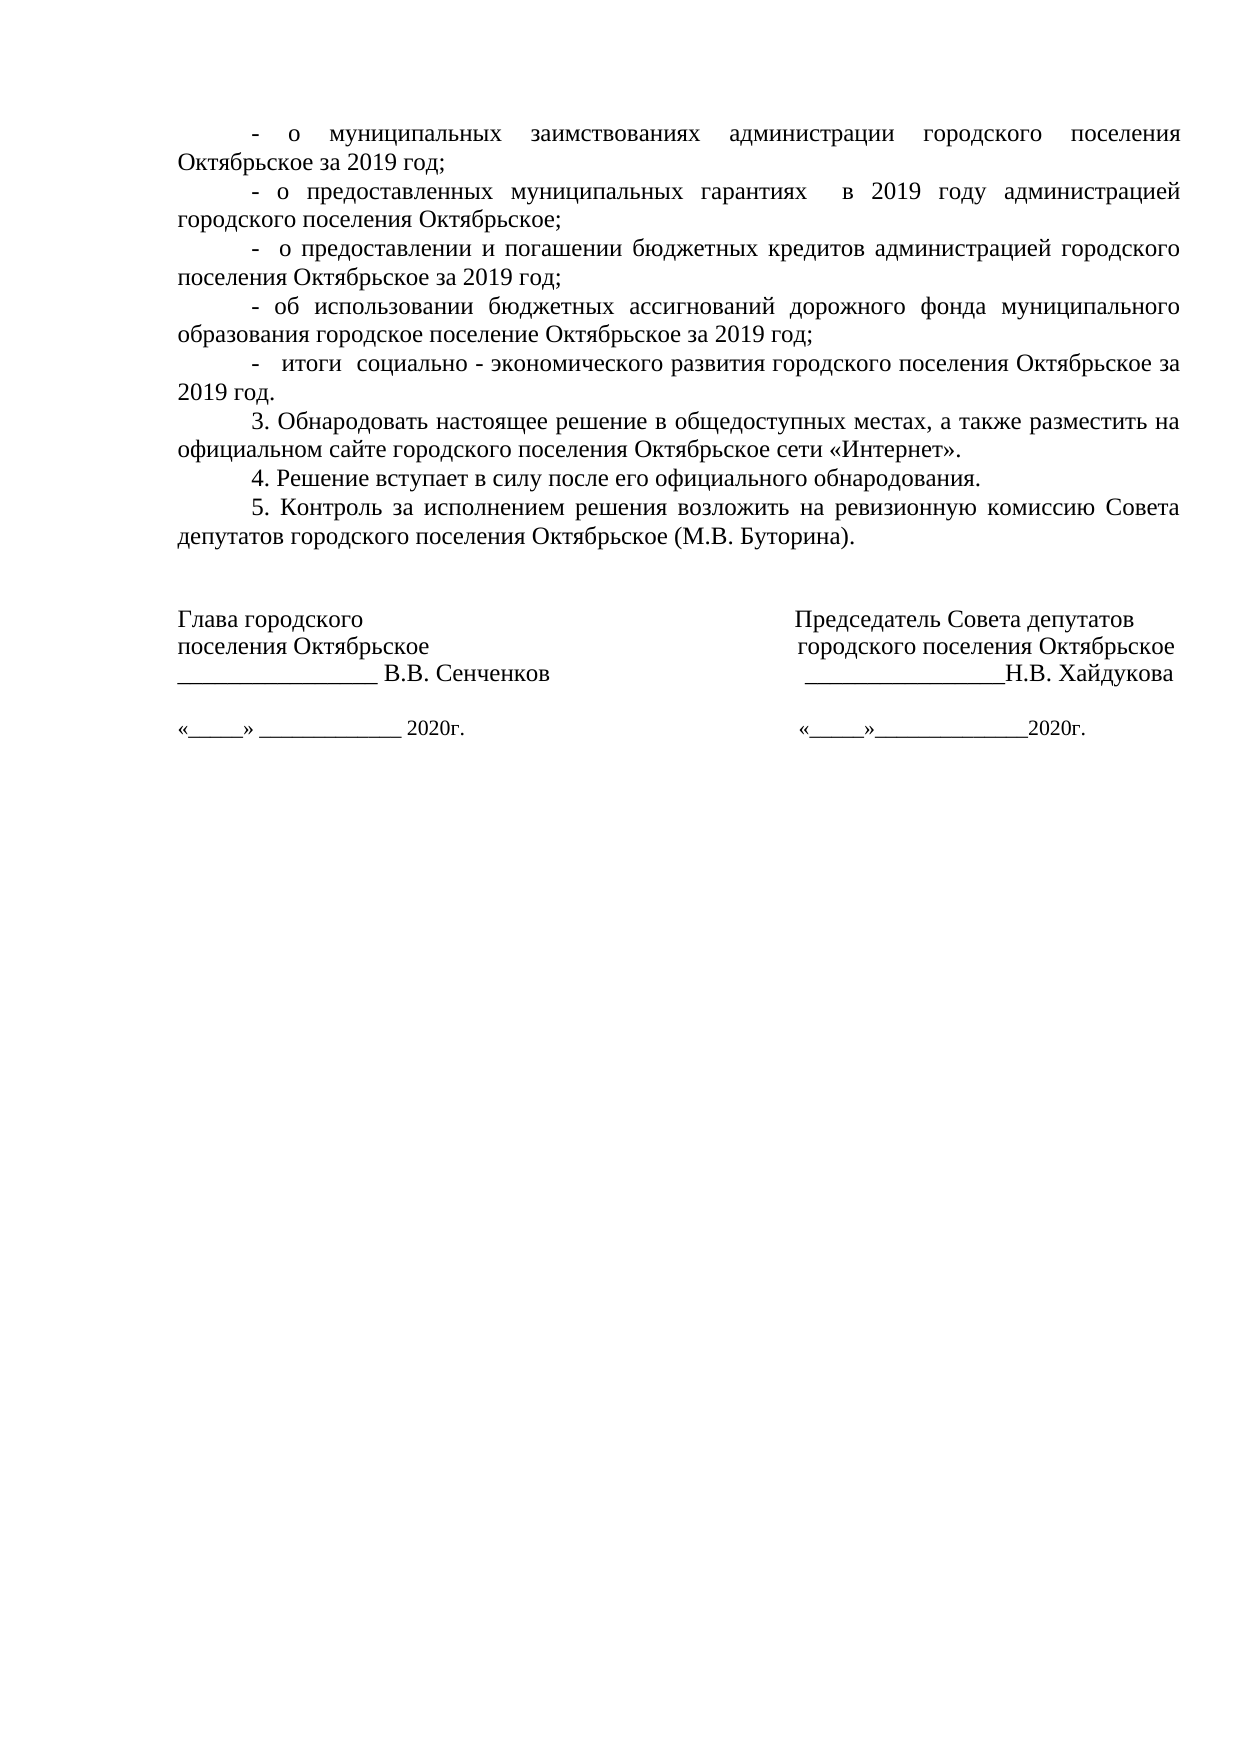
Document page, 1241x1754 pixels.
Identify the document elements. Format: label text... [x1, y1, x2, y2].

text Глава городского Председатель Совета депутатов [177, 606, 1181, 633]
text - о предоставленных муниципальных гарантиях в 2019 году администрацией городского поселения Октябрьское; [177, 176, 1181, 233]
text 3. Обнародовать настоящее решение в общедоступных местах, а также разместить на официальном сайте городского поселения Октябрьское сети «Интернет». [177, 406, 1181, 463]
text - итоги социально - экономического развития городского поселения Октябрьское за 2019 год. [177, 348, 1181, 406]
text 5. Контроль за исполнением решения возложить на ревизионную комиссию Совета депутатов городского поселения Октябрьское (М.В. Буторина). [177, 492, 1181, 549]
text - об использовании бюджетных ассигнований дорожного фонда муниципального образования городское поселение Октябрьское за 2019 год; [177, 291, 1181, 348]
text ________________ В.В. Сенченков ________________Н.В. Хайдукова [177, 660, 1181, 715]
text - о предоставлении и погашении бюджетных кредитов администрацией городского поселения Октябрьское за 2019 год; [177, 233, 1181, 291]
text - о муниципальных заимствованиях администрации городского поселения Октябрьское за 2019 год; [177, 118, 1181, 176]
text «_____» _____________ 2020г. «_____»______________2020г. [177, 715, 1181, 740]
text поселения Октябрьское городского поселения Октябрьское [177, 633, 1181, 660]
text 4. Решение вступает в силу после его официального обнародования. [177, 463, 1181, 492]
